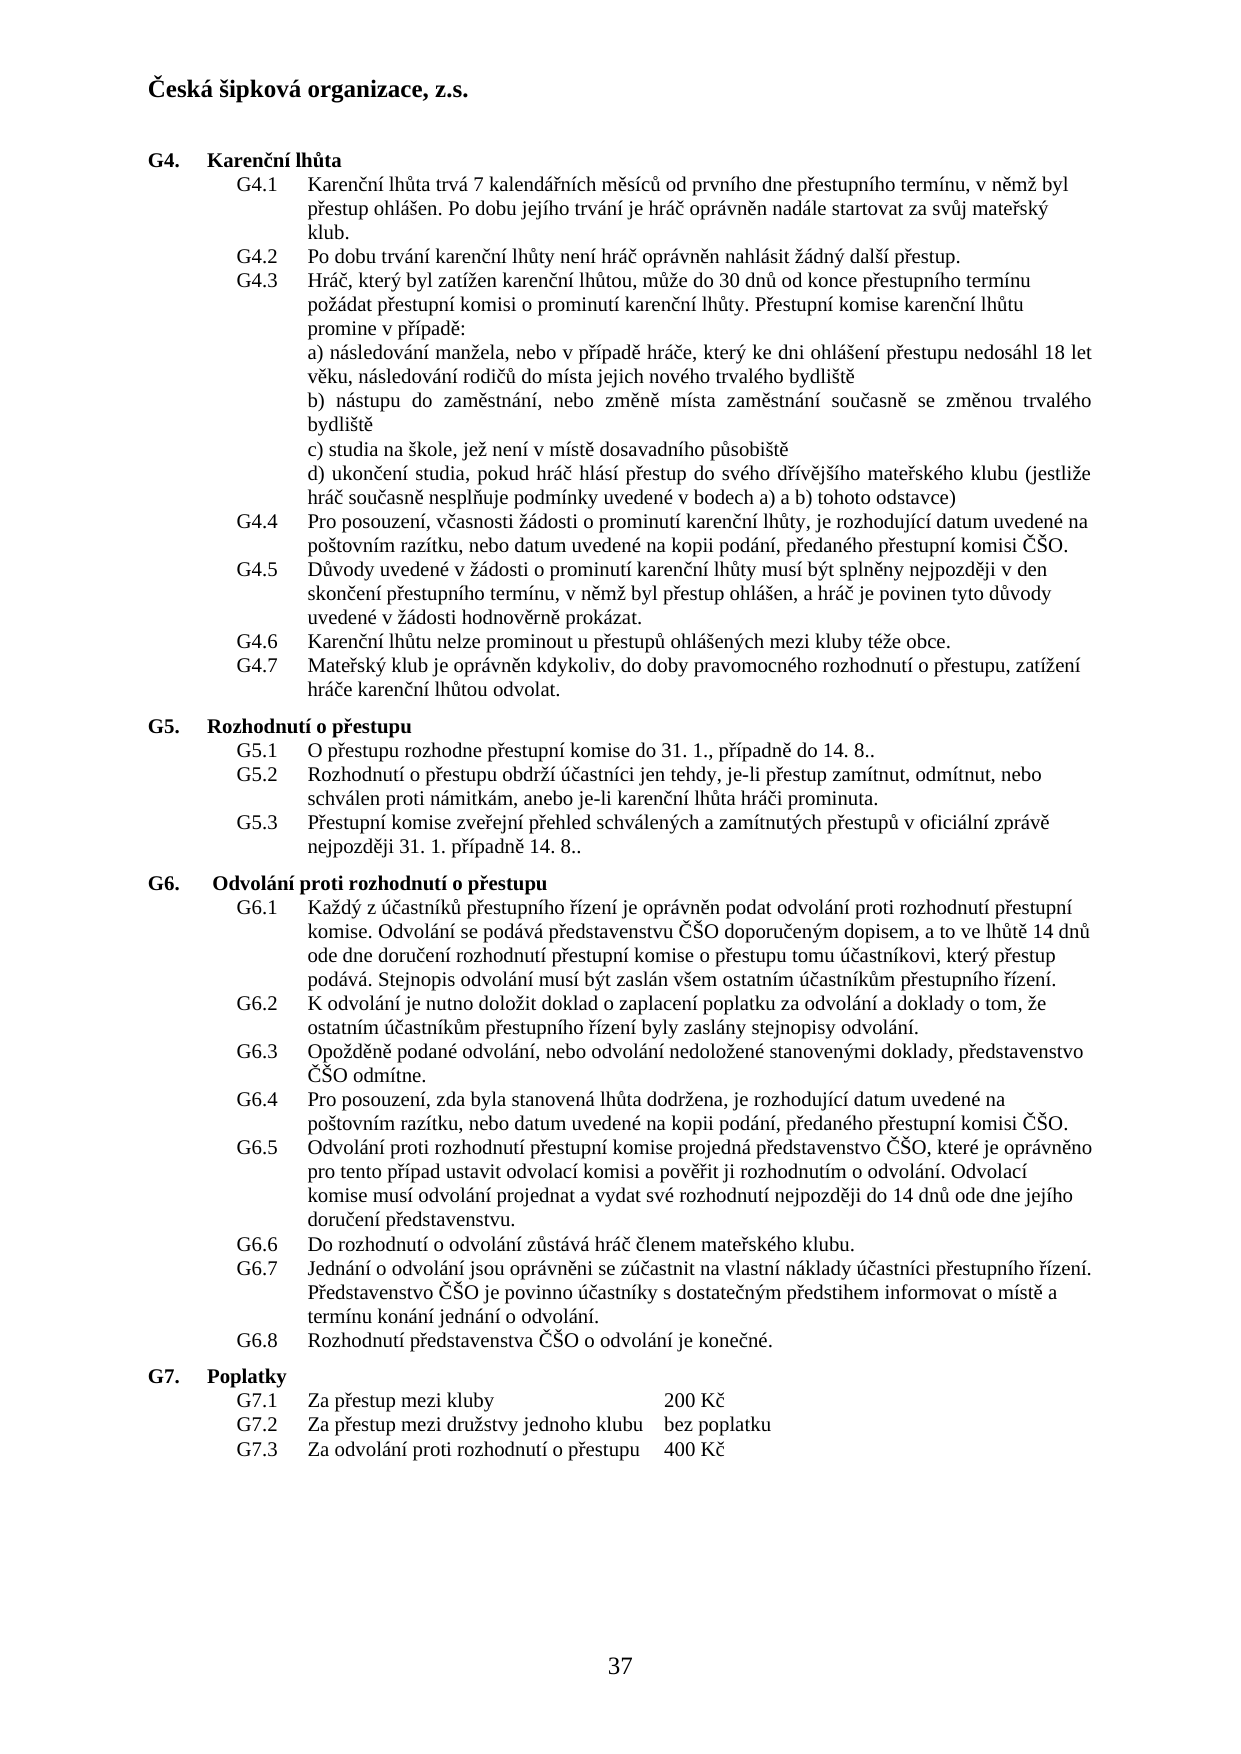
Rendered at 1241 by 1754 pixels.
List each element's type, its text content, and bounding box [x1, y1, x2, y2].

text d) ukončení studia, pokud hráč hlásí přestup do svého dřívějšího mateřského klubu (jestliže hráč současně nesplňuje podmínky uvedené v bodech a) a b) tohoto odstavce) [307, 461, 1092, 509]
subtitle Odvolání proti rozhodnutí o přestupu [148, 871, 1092, 894]
subtitle Za odvolání proti rozhodnutí o přestupu 400 Kč [236, 1436, 1092, 1461]
subtitle Karenční lhůtu nelze prominout u přestupů ohlášených mezi kluby téže obce. [236, 629, 1092, 653]
subtitle O přestupu rozhodne přestupní komise do 31. 1., případně do 14. 8.. [236, 738, 1092, 762]
subtitle Karenční lhůta trvá 7 kalendářních měsíců od prvního dne přestupního termínu, v němž byl přestup ohlášen. Po dobu jejího trvání je hráč oprávněn nadále startovat za svůj mateřský klub. [236, 172, 1092, 244]
subtitle Opožděně podané odvolání, nebo odvolání nedoložené stanovenými doklady, představenstvo ČŠO odmítne. [236, 1039, 1092, 1087]
subtitle Přestupní komise zveřejní přehled schválených a zamítnutých přestupů v oficiální zprávě nejpozději 31. 1. případně 14. 8.. [236, 810, 1092, 858]
subtitle Pro posouzení, zda byla stanovená lhůta dodržena, je rozhodující datum uvedené na poštovním razítku, nebo datum uvedené na kopii podání, předaného přestupní komisi ČŠO. [236, 1087, 1092, 1135]
subtitle Po dobu trvání karenční lhůty není hráč oprávněn nahlásit žádný další přestup. [236, 244, 1092, 268]
subtitle Rozhodnutí představenstva ČŠO o odvolání je konečné. [236, 1328, 1092, 1352]
subtitle Poplatky [148, 1364, 1092, 1388]
subtitle Odvolání proti rozhodnutí přestupní komise projedná představenstvo ČŠO, které je oprávněno pro tento případ ustavit odvolací komisi a pověřit ji rozhodnutím o odvolání. Odvolací komise musí odvolání projednat a vydat své rozhodnutí nejpozději do 14 dnů ode dne jejího doručení představenstvu. [236, 1135, 1092, 1231]
subtitle Rozhodnutí o přestupu [148, 714, 1092, 738]
subtitle Hráč, který byl zatížen karenční lhůtou, může do 30 dnů od konce přestupního termínu požádat přestupní komisi o prominutí karenční lhůty. Přestupní komise karenční lhůtu promine v případě: [236, 268, 1092, 340]
subtitle Karenční lhůta [148, 148, 1092, 172]
text b) nástupu do zaměstnání, nebo změně místa zaměstnání současně se změnou trvalého bydliště [307, 388, 1092, 436]
subtitle Za přestup mezi kluby 200 Kč [236, 1388, 1092, 1412]
subtitle Za přestup mezi družstvy jednoho klubu bez poplatku [236, 1412, 1092, 1436]
text a) následování manžela, nebo v případě hráče, který ke dni ohlášení přestupu nedosáhl 18 let věku, následování rodičů do místa jejich nového trvalého bydliště [307, 340, 1092, 388]
subtitle Jednání o odvolání jsou oprávněni se zúčastnit na vlastní náklady účastníci přestupního řízení. Představenstvo ČŠO je povinno účastníky s dostatečným předstihem informovat o místě a termínu konání jednání o odvolání. [236, 1256, 1092, 1328]
subtitle Důvody uvedené v žádosti o prominutí karenční lhůty musí být splněny nejpozději v den skončení přestupního termínu, v němž byl přestup ohlášen, a hráč je povinen tyto důvody uvedené v žádosti hodnověrně prokázat. [236, 557, 1092, 629]
subtitle K odvolání je nutno doložit doklad o zaplacení poplatku za odvolání a doklady o tom, že ostatním účastníkům přestupního řízení byly zaslány stejnopisy odvolání. [236, 991, 1092, 1039]
subtitle Mateřský klub je oprávněn kdykoliv, do doby pravomocného rozhodnutí o přestupu, zatížení hráče karenční lhůtou odvolat. [236, 653, 1092, 701]
text c) studia na škole, jež není v místě dosavadního působiště [236, 436, 1092, 461]
subtitle Rozhodnutí o přestupu obdrží účastníci jen tehdy, je-li přestup zamítnut, odmítnut, nebo schválen proti námitkám, anebo je-li karenční lhůta hráči prominuta. [236, 762, 1092, 810]
subtitle Do rozhodnutí o odvolání zůstává hráč členem mateřského klubu. [236, 1231, 1092, 1256]
subtitle Pro posouzení, včasnosti žádosti o prominutí karenční lhůty, je rozhodující datum uvedené na poštovním razítku, nebo datum uvedené na kopii podání, předaného přestupní komisi ČŠO. [236, 509, 1092, 557]
subtitle Každý z účastníků přestupního řízení je oprávněn podat odvolání proti rozhodnutí přestupní komise. Odvolání se podává představenstvu ČŠO doporučeným dopisem, a to ve lhůtě 14 dnů ode dne doručení rozhodnutí přestupní komise o přestupu tomu účastníkovi, který přestup podává. Stejnopis odvolání musí být zaslán všem ostatním účastníkům přestupního řízení. [236, 894, 1092, 991]
